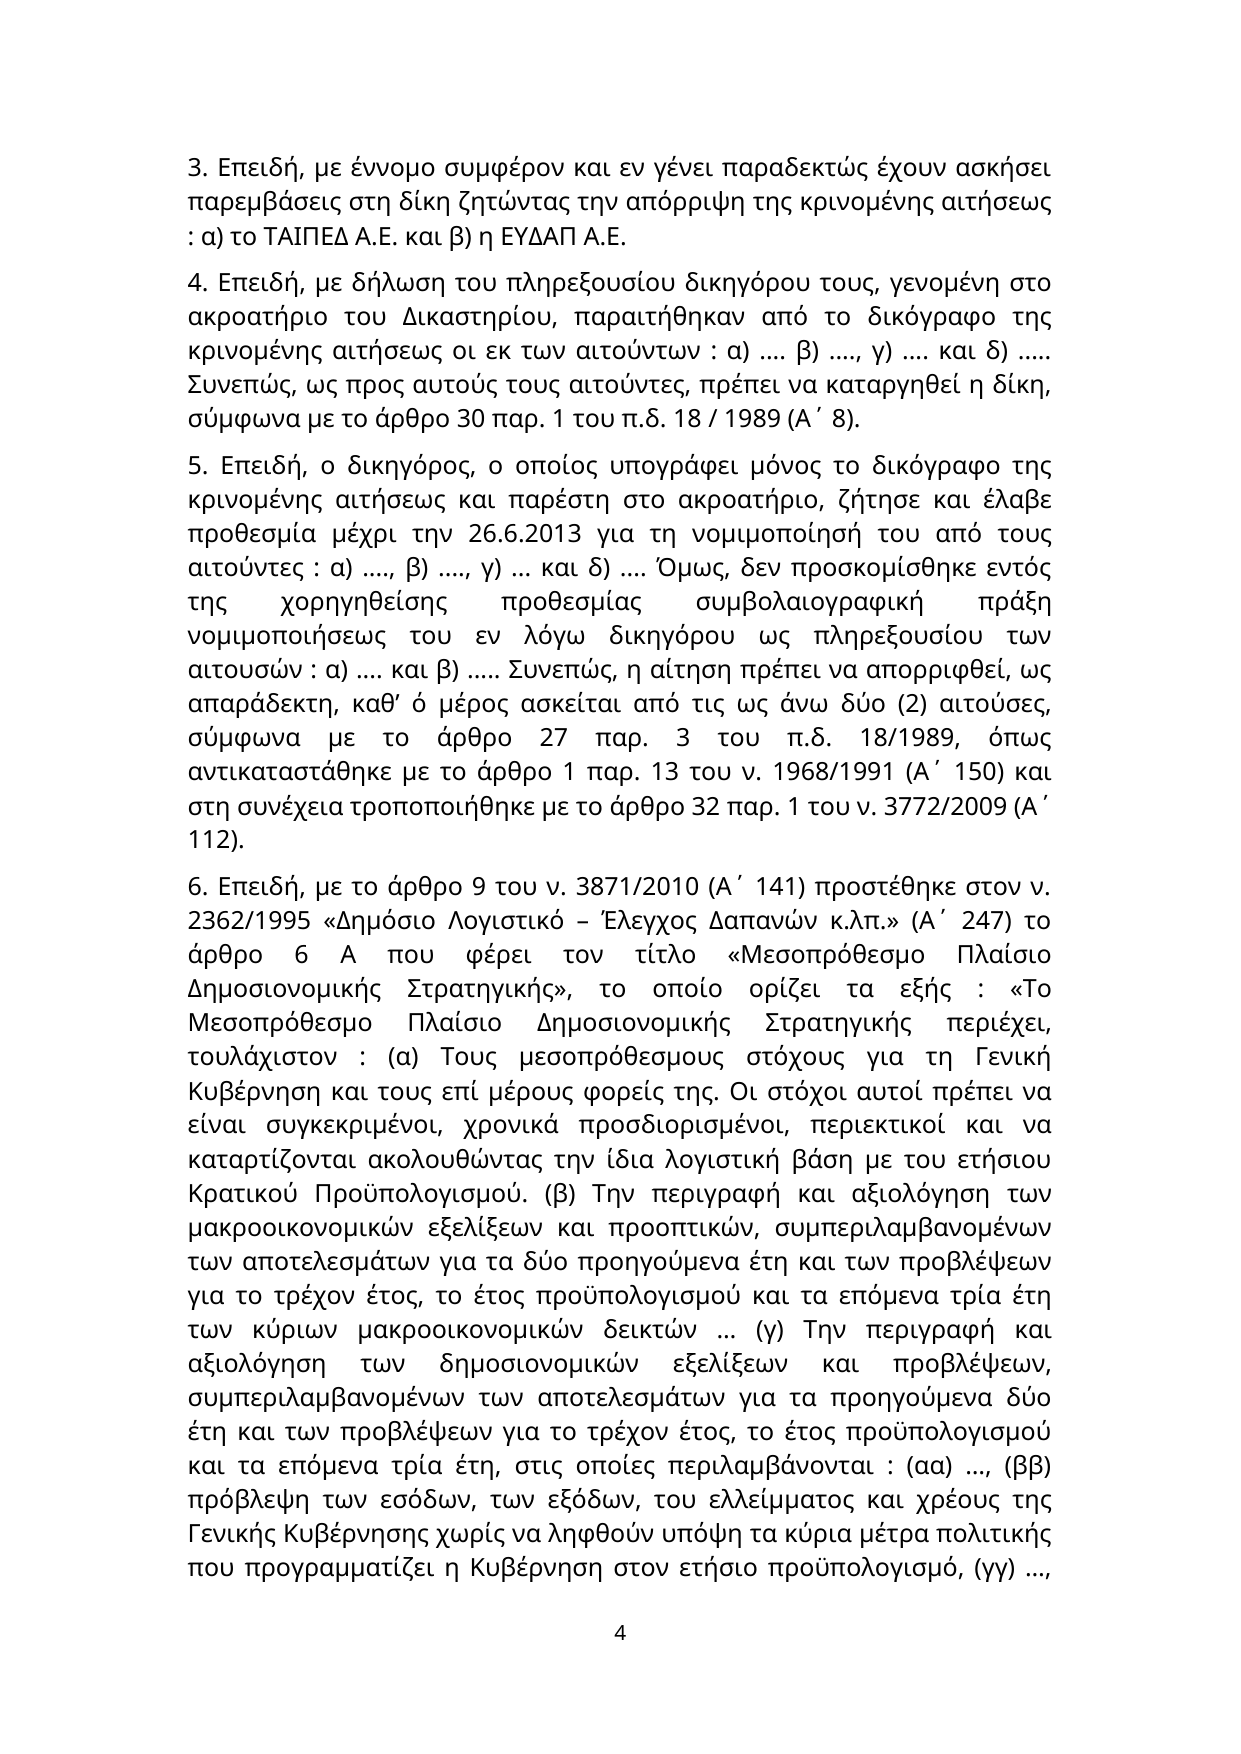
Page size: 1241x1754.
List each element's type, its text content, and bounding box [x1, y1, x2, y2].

text 3. Επειδή, με έννομο συμφέρον και εν γένει παραδεκτώς έχουν ασκήσει παρεμβάσεις στη δίκη ζητώντας την απόρριψη της κρινομένης αιτήσεως : α) το ΤΑΙΠΕΔ Α.Ε. και β) η ΕΥΔΑΠ Α.Ε. [187, 150, 1053, 252]
text 5. Επειδή, ο δικηγόρος, ο οποίος υπογράφει μόνος το δικόγραφο της κρινομένης αιτήσεως και παρέστη στο ακροατήριο, ζήτησε και έλαβε προθεσμία μέχρι την 26.6.2013 για τη νομιμοποίησή του από τους αιτούντες : α) ...., β) ...., γ) ... και δ) .... Όμως, δεν προσκομίσθηκε εντός της χορηγηθείσης προθεσμίας συμβολαιογραφική πράξη νομιμοποιήσεως του εν λόγω δικηγόρου ως πληρεξουσίου των αιτουσών : α) .... και β) ..... Συνεπώς, η αίτηση πρέπει να απορριφθεί, ως απαράδεκτη, καθ’ ό μέρος ασκείται από τις ως άνω δύο (2) αιτούσες, σύμφωνα με το άρθρο 27 παρ. 3 του π.δ. 18/1989, όπως αντικαταστάθηκε με το άρθρο 1 παρ. 13 του ν. 1968/1991 (Α΄ 150) και στη συνέχεια τροποποιήθηκε με το άρθρο 32 παρ. 1 του ν. 3772/2009 (Α΄ 112). [187, 447, 1053, 856]
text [187, 869, 1053, 1584]
text 4. Επειδή, με δήλωση του πληρεξουσίου δικηγόρου τους, γενομένη στο ακροατήριο του Δικαστηρίου, παραιτήθηκαν από το δικόγραφο της κρινομένης αιτήσεως οι εκ των αιτούντων : α) .... β) ...., γ) .... και δ) ..... Συνεπώς, ως προς αυτούς τους αιτούντες, πρέπει να καταργηθεί η δίκη, σύμφωνα με το άρθρο 30 παρ. 1 του π.δ. 18 / 1989 (Α΄ 8). [187, 265, 1053, 435]
